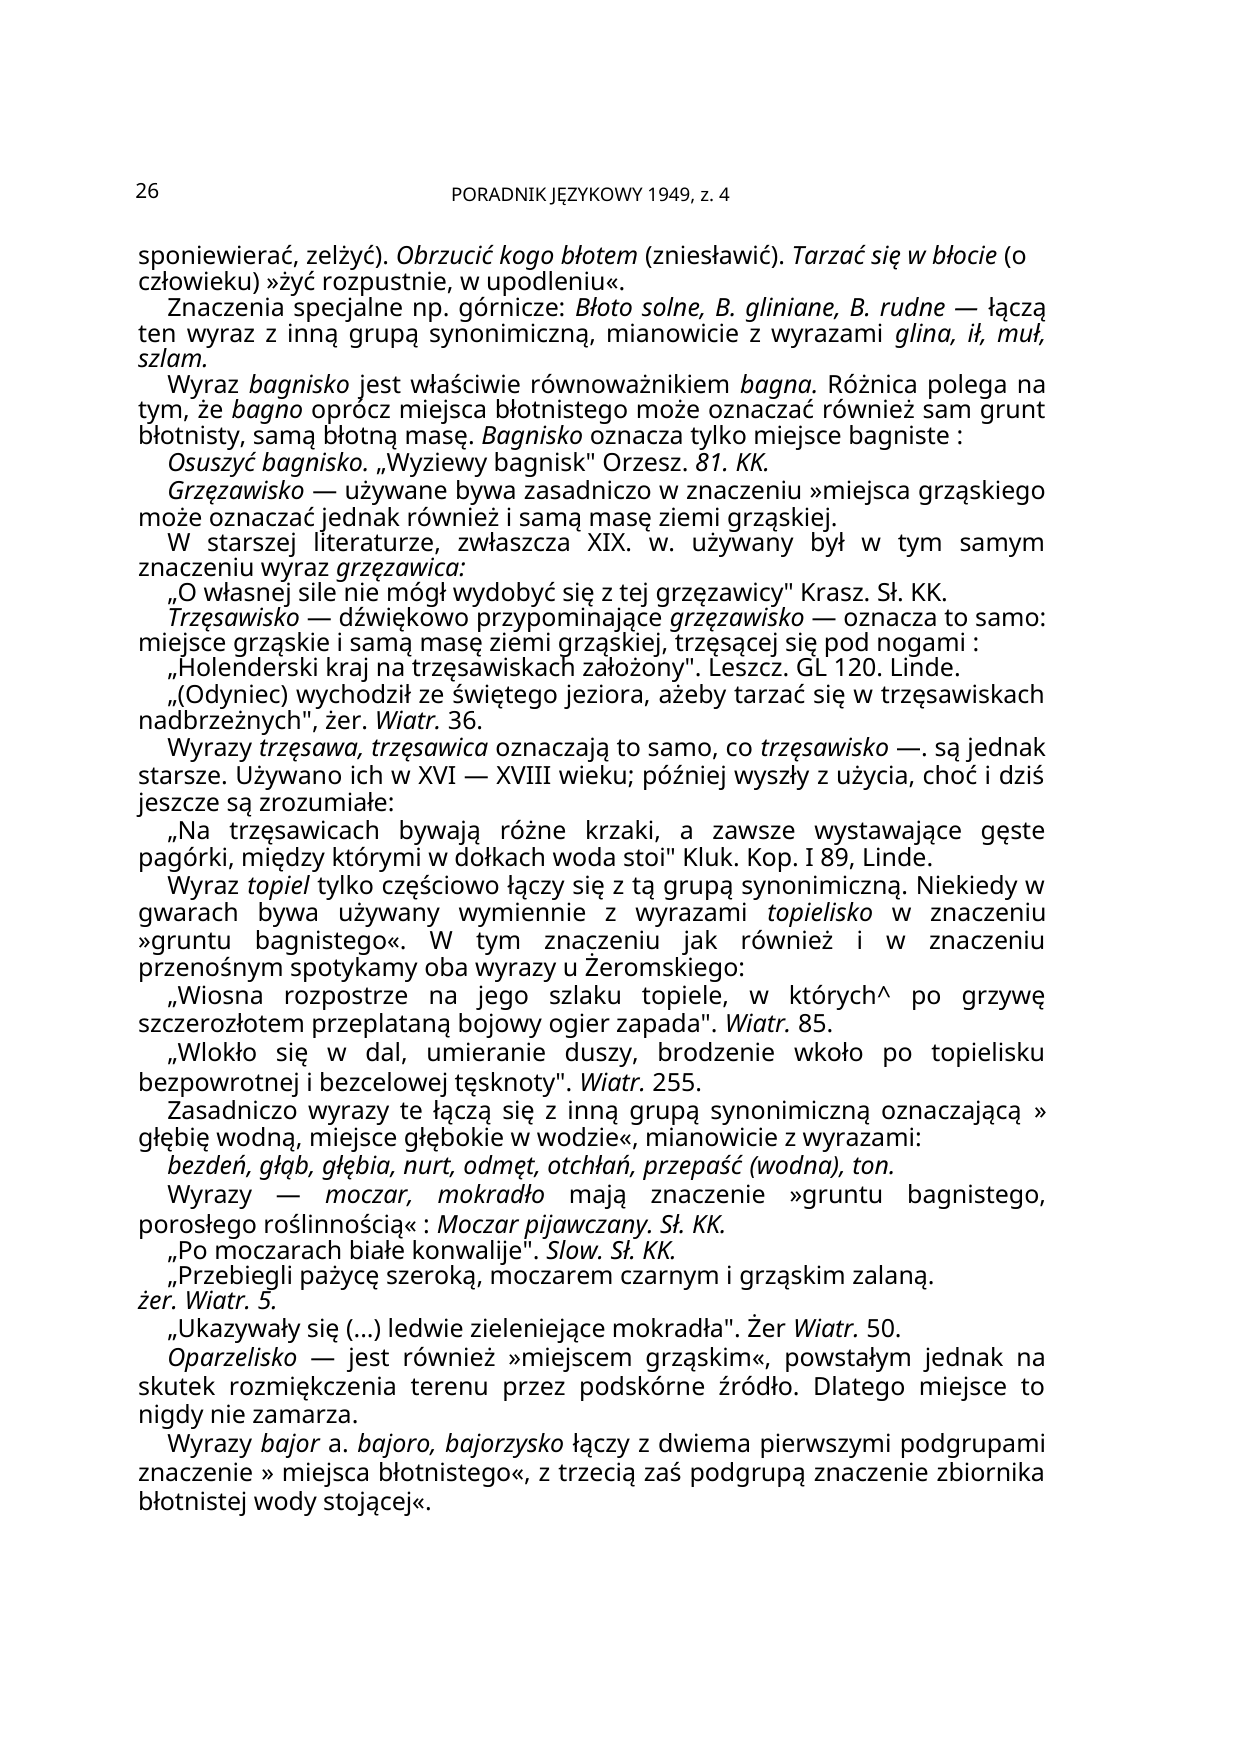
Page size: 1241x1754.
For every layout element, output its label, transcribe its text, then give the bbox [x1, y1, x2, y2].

text Oparzelisko — jest również »miejscem grząskim«, powstałym jednak na skutek rozmiękczenia terenu przez podskórne źródło. Dlatego miejsce to nigdy nie zamarza. [138, 1343, 1046, 1430]
text „O własnej sile nie mógł wydobyć się z tej grzęzawicy" Krasz. Sł. KK. [138, 581, 1090, 606]
text „Wiosna rozpostrze na jego szlaku topiele, w których^ po grzywę szczerozłotem przeplataną bojowy ogier zapada". Wiatr. 85. [138, 982, 1046, 1038]
text bezdeń, głąb, głębia, nurt, odmęt, otchłań, przepaść (wodna), ton. [138, 1152, 1090, 1180]
text Wyrazy — moczar, mokradło mają znaczenie »gruntu bagnistego, porosłego roślinnością« : Moczar pijawczany. Sł. KK. [138, 1180, 1046, 1240]
text Trzęsawisko — dźwiękowo przypominające grzęzawisko — oznacza to samo: miejsce grząskie i samą masę ziemi grząskiej, trzęsącej się pod nogami : [138, 606, 1046, 656]
text Grzęzawisko — używane bywa zasadniczo w znaczeniu »miejsca grząskiego może oznaczać jednak również i samą masę ziemi grząskiej. [138, 477, 1046, 532]
text Zasadniczo wyrazy te łączą się z inną grupą synonimiczną oznaczającą » głębię wodną, miejsce głębokie w wodzie«, mianowicie z wyrazami: [138, 1097, 1046, 1152]
text „Holenderski kraj na trzęsawiskach założony". Leszcz. GL 120. Linde. [138, 656, 1090, 682]
text Osuszyć bagnisko. „Wyziewy bagnisk" Orzesz. 81. KK. [138, 450, 1090, 477]
text W starszej literaturze, zwłaszcza XIX. w. używany był w tym samym znaczeniu wyraz grzęzawica: [138, 532, 1046, 581]
text „Przebiegli pażycę szeroką, moczarem czarnym i grząskim zalaną. [138, 1265, 1090, 1290]
text „Wlokło się w dal, umieranie duszy, brodzenie wkoło po topielisku bezpowrotnej i bezcelowej tęsknoty". Wiatr. 255. [138, 1038, 1046, 1097]
text Znaczenia specjalne np. górnicze: Błoto solne, B. gliniane, B. rudne — łączą ten wyraz z inną grupą synonimiczną, mianowicie z wyrazami glina, ił, muł, szlam. [138, 296, 1046, 373]
text „Ukazywały się (...) ledwie zieleniejące mokradła". Żer Wiatr. 50. [138, 1315, 1090, 1343]
text „Po moczarach białe konwalije". Slow. Sł. KK. [138, 1240, 1090, 1265]
text 26 [135, 182, 159, 203]
text Wyraz bagnisko jest właściwie równoważnikiem bagna. Różnica polega na tym, że bagno oprócz miejsca błotnistego może oznaczać również sam grunt błotnisty, samą błotną masę. Bagnisko oznacza tylko miejsce bagniste : [138, 373, 1046, 450]
text Wyrazy trzęsawa, trzęsawica oznaczają to samo, co trzęsawisko —. są jednak starsze. Używano ich w XVI — XVIII wieku; później wyszły z użycia, choć i dziś jeszcze są zrozumiałe: [138, 735, 1046, 817]
text żer. Wiatr. 5. [138, 1290, 1090, 1315]
text sponiewierać, zelżyć). Obrzucić kogo błotem (zniesławić). Tarzać się w błocie (o człowieku) »żyć rozpustnie, w upodleniu«. [138, 243, 1090, 296]
text „Na trzęsawicach bywają różne krzaki, a zawsze wystawające gęste pagórki, między którymi w dołkach woda stoi" Kluk. Kop. I 89, Linde. [138, 817, 1046, 872]
text Wyrazy bajor a. bajoro, bajorzysko łączy z dwiema pierwszymi podgrupami znaczenie » miejsca błotnistego«, z trzecią zaś podgrupą znaczenie zbiornika błotnistej wody stojącej«. [138, 1430, 1046, 1516]
text PORADNIK JĘZYKOWY 1949, z. 4 [451, 186, 730, 205]
text Wyraz topiel tylko częściowo łączy się z tą grupą synonimiczną. Niekiedy w gwarach bywa używany wymiennie z wyrazami topielisko w znaczeniu »gruntu bagnistego«. W tym znaczeniu jak również i w znaczeniu przenośnym spotykamy oba wyrazy u Żeromskiego: [138, 872, 1046, 982]
text „(Odyniec) wychodził ze świętego jeziora, ażeby tarzać się w trzęsawiskach nadbrzeżnych", żer. Wiatr. 36. [138, 682, 1046, 735]
